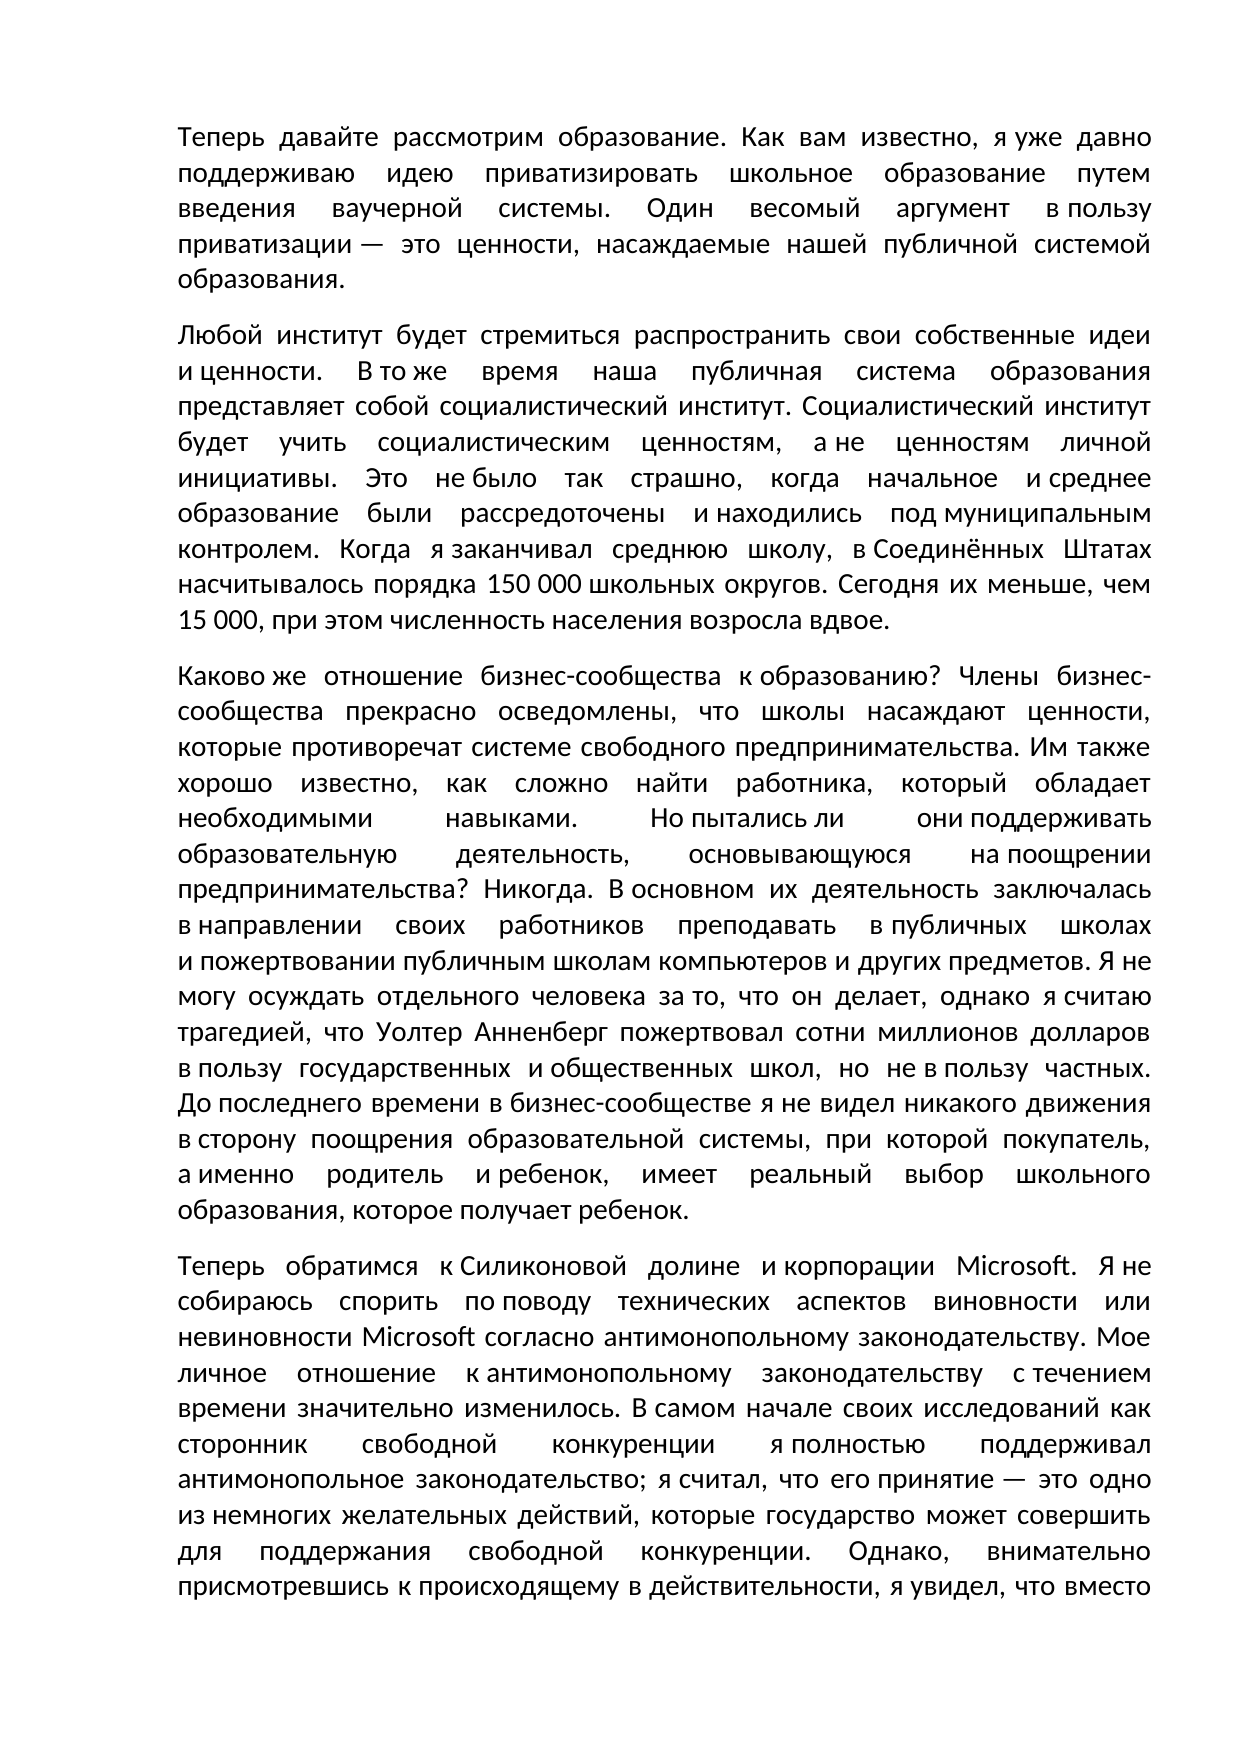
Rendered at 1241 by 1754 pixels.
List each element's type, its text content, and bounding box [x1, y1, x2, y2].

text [177, 1247, 1152, 1603]
text Каково же отношение бизнес-сообщества к образованию? Члены бизнес-сообщества прекрасно осведомлены, что школы насаждают ценности, которые противоречат системе свободного предпринимательства. Им также хорошо известно, как сложно найти работника, который обладает необходимыми навыками. Но пытались ли они поддерживать образовательную деятельность, основывающуюся на поощрении предпринимательства? Никогда. В основном их деятельность заключалась в направлении своих работников преподавать в публичных школах и пожертвовании публичным школам компьютеров и других предметов. Я не могу осуждать отдельного человека за то, что он делает, однако я считаю трагедией, что Уолтер Анненберг пожертвовал сотни миллионов долларов в пользу государственных и общественных школ, но не в пользу частных. До последнего времени в бизнес-сообществе я не видел никакого движения в сторону поощрения образовательной системы, при которой покупатель, а именно родитель и ребенок, имеет реальный выбор школьного образования, которое получает ребенок. [177, 657, 1152, 1227]
text Теперь давайте рассмотрим образование. Как вам известно, я уже давно поддерживаю идею приватизировать школьное образование путем введения ваучерной системы. Один весомый аргумент в пользу приватизации — это ценности, насаждаемые нашей публичной системой образования. [177, 118, 1152, 296]
text Любой институт будет стремиться распространить свои собственные идеи и ценности. В то же время наша публичная система образования представляет собой социалистический институт. Социалистический институт будет учить социалистическим ценностям, а не ценностям личной инициативы. Это не было так страшно, когда начальное и среднее образование были рассредоточены и находились под муниципальным контролем. Когда я заканчивал среднюю школу, в Соединённых Штатах насчитывалось порядка 150 000 школьных округов. Сегодня их меньше, чем 15 000, при этом численность населения возросла вдвое. [177, 316, 1152, 637]
